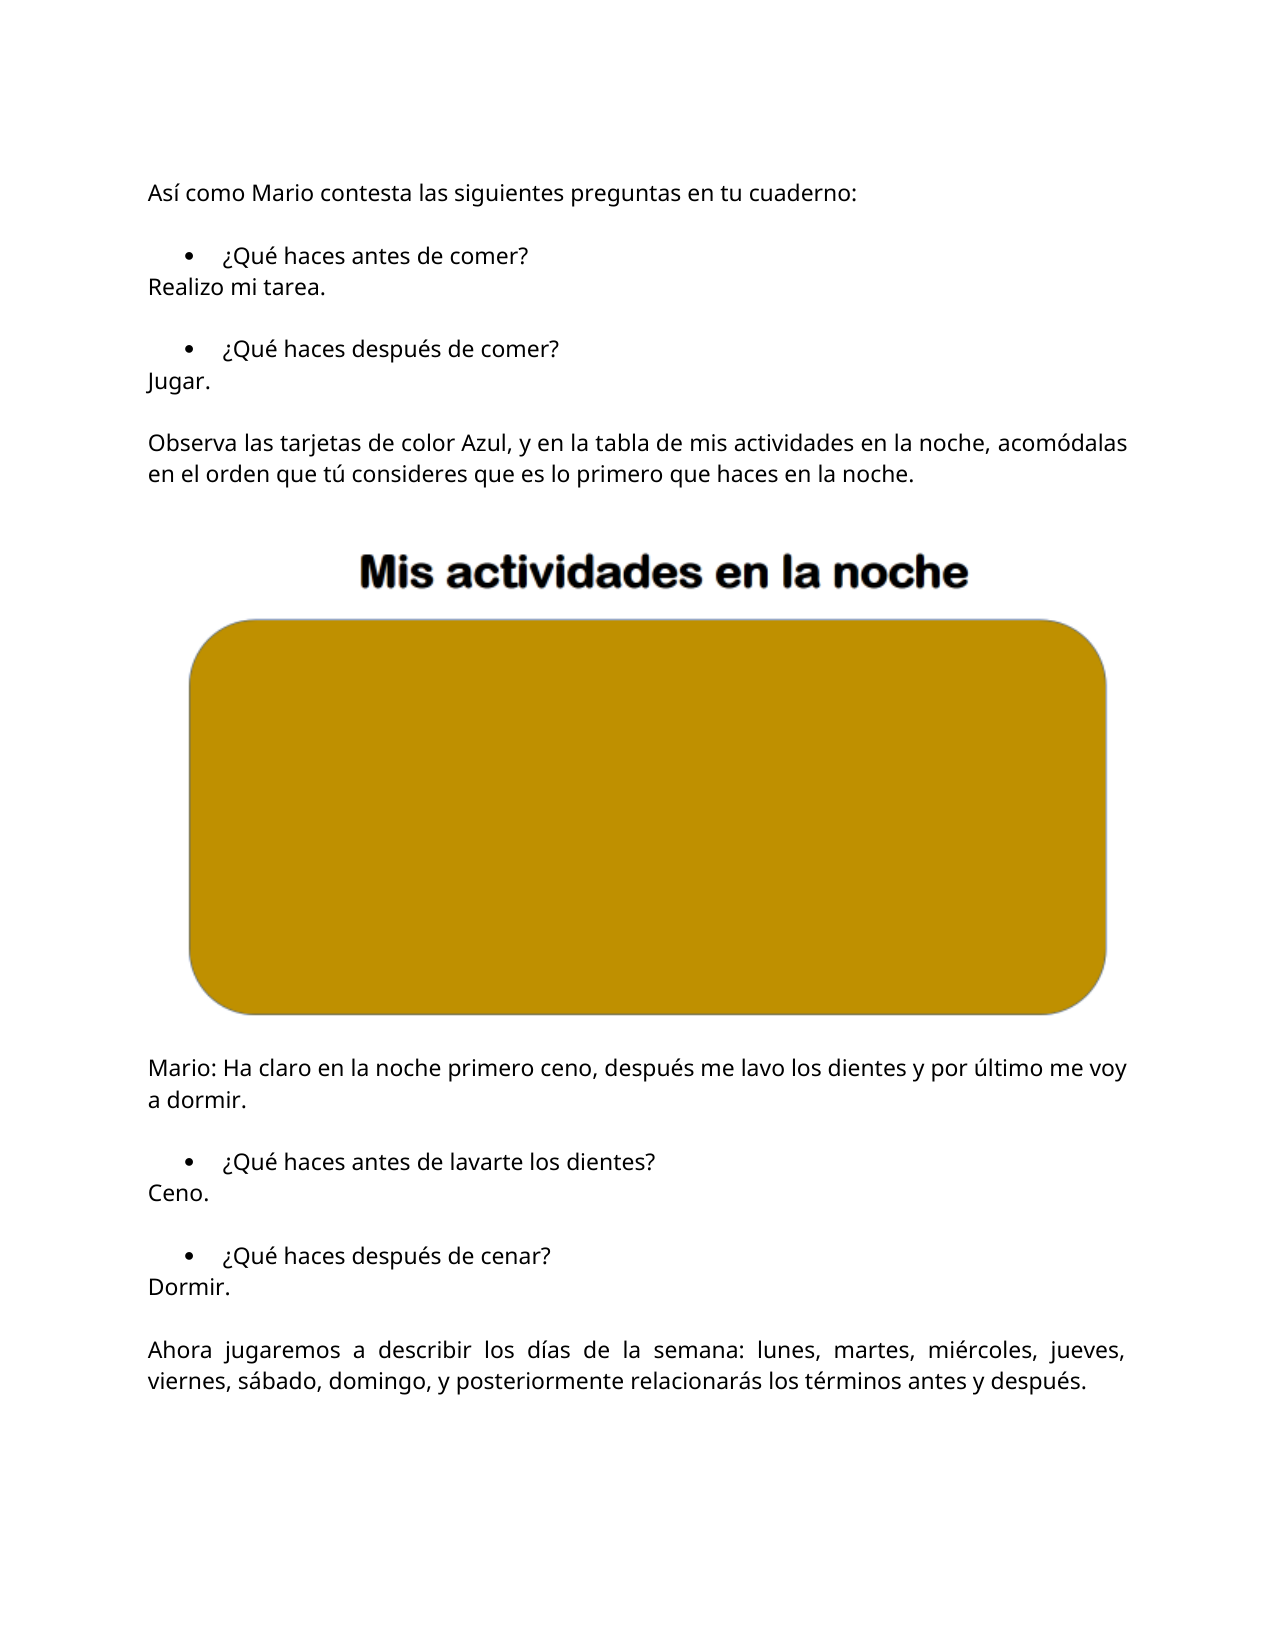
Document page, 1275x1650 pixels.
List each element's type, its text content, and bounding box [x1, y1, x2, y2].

list ¿Qué haces antes de lavarte los dientes? [185, 1146, 1127, 1177]
text Realizo mi tarea. [148, 271, 1127, 302]
text Dormir. [148, 1271, 1127, 1302]
list ¿Qué haces después de cenar? [185, 1240, 1127, 1271]
text Mario: Ha claro en la noche primero ceno, después me lavo los dientes y por último me voy a dormir. [148, 1053, 1127, 1115]
text Jugar. [148, 365, 1127, 396]
text Ahora jugaremos a describir los días de la semana: lunes, martes, miércoles, jueves, viernes, sábado, domingo, y posteriormente relacionarás los términos antes y después. [148, 1333, 1127, 1396]
text Observa las tarjetas de color Azul, y en la tabla de mis actividades en la noche, acomódalas en el orden que tú consideres que es lo primero que haces en la noche. [148, 427, 1127, 489]
text Así como Mario contesta las siguientes preguntas en tu cuaderno: [148, 177, 1127, 208]
list ¿Qué haces después de comer? [185, 333, 1127, 365]
text Ceno. [148, 1177, 1127, 1208]
list ¿Qué haces antes de comer? [185, 240, 1127, 271]
picture [147, 489, 1148, 1053]
